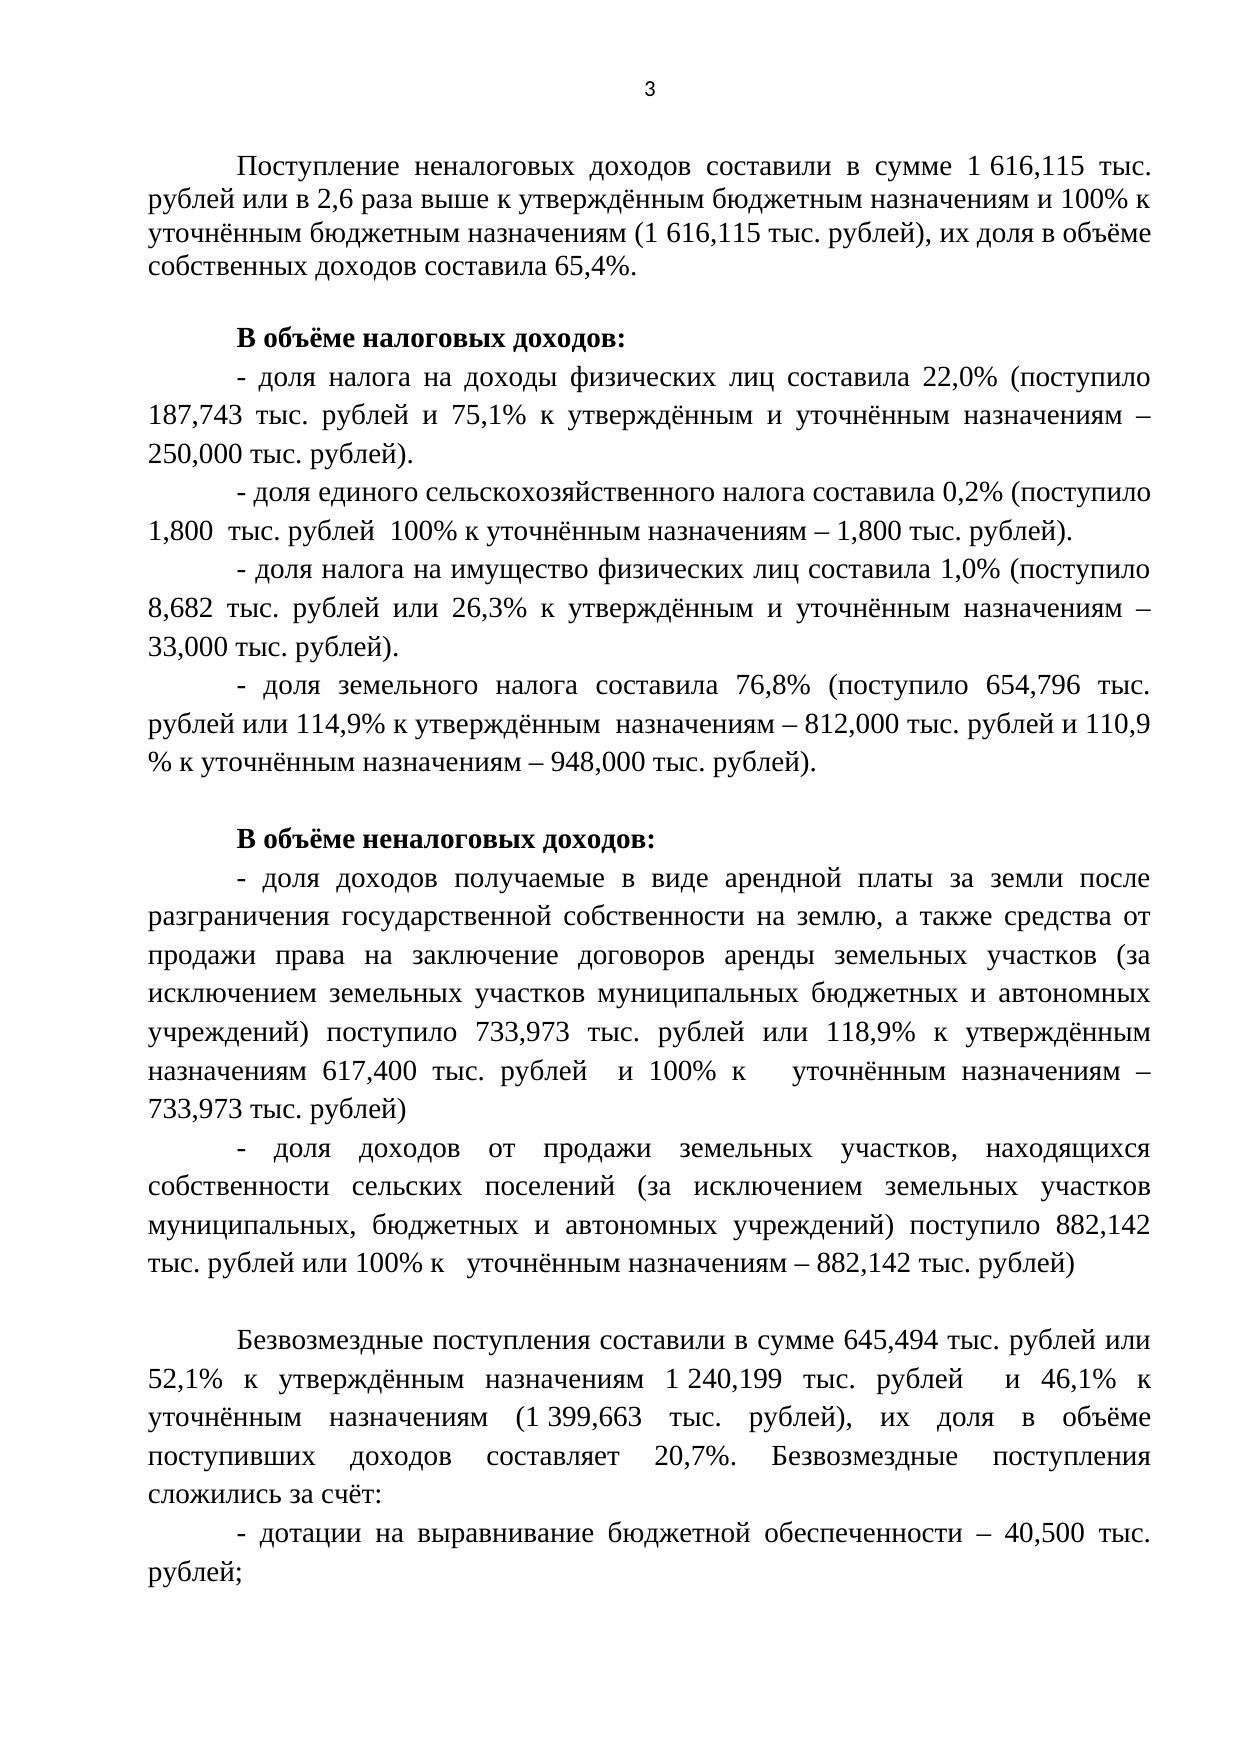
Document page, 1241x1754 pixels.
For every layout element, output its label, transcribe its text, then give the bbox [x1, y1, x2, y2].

text - доля доходов от продажи земельных участков, находящихся собственности сельских поселений (за исключением земельных участков муниципальных, бюджетных и автономных учреждений) поступило 882,142 тыс. рублей или 100% к уточнённым назначениям – 882,142 тыс. рублей) [148, 1130, 1152, 1279]
text Поступление неналоговых доходов составили в сумме 1 616,115 тыс. рублей или в 2,6 раза выше к утверждённым бюджетным назначениям и 100% к уточнённым бюджетным назначениям (1 616,115 тыс. рублей), их доля в объёме собственных доходов составила 65,4%. [148, 148, 1152, 282]
text - доля земельного налога составила 76,8% (поступило 654,796 тыс. рублей или 114,9% к утверждённым назначениям – 812,000 тыс. рублей и 110,9 % к уточнённым назначениям – 948,000 тыс. рублей). [148, 667, 1152, 778]
text В объёме неналоговых доходов: [148, 821, 1152, 855]
text Безвозмездные поступления составили в сумме 645,494 тыс. рублей или 52,1% к утверждённым назначениям 1 240,199 тыс. рублей и 46,1% к уточнённым назначениям (1 399,663 тыс. рублей), их доля в объёме поступивших доходов составляет 20,7%. Безвозмездные поступления сложились за счёт: [148, 1322, 1152, 1510]
text - доля доходов получаемые в виде арендной платы за земли после разграничения государственной собственности на землю, а также средства от продажи права на заключение договоров аренды земельных участков (за исключением земельных участков муниципальных бюджетных и автономных учреждений) поступило 733,973 тыс. рублей или 118,9% к утверждённым назначениям 617,400 тыс. рублей и 100% к уточнённым назначениям – 733,973 тыс. рублей) [148, 860, 1152, 1125]
text - дотации на выравнивание бюджетной обеспеченности – 40,500 тыс. рублей; [148, 1515, 1152, 1587]
text - доля налога на имущество физических лиц составила 1,0% (поступило 8,682 тыс. рублей или 26,3% к утверждённым и уточнённым назначениям – 33,000 тыс. рублей). [148, 552, 1152, 662]
text - доля единого сельскохозяйственного налога составила 0,2% (поступило 1,800 тыс. рублей 100% к уточнённым назначениям – 1,800 тыс. рублей). [148, 474, 1152, 547]
text В объёме налоговых доходов: [148, 320, 1152, 354]
text - доля налога на доходы физических лиц составила 22,0% (поступило 187,743 тыс. рублей и 75,1% к утверждённым и уточнённым назначениям – 250,000 тыс. рублей). [148, 359, 1152, 469]
